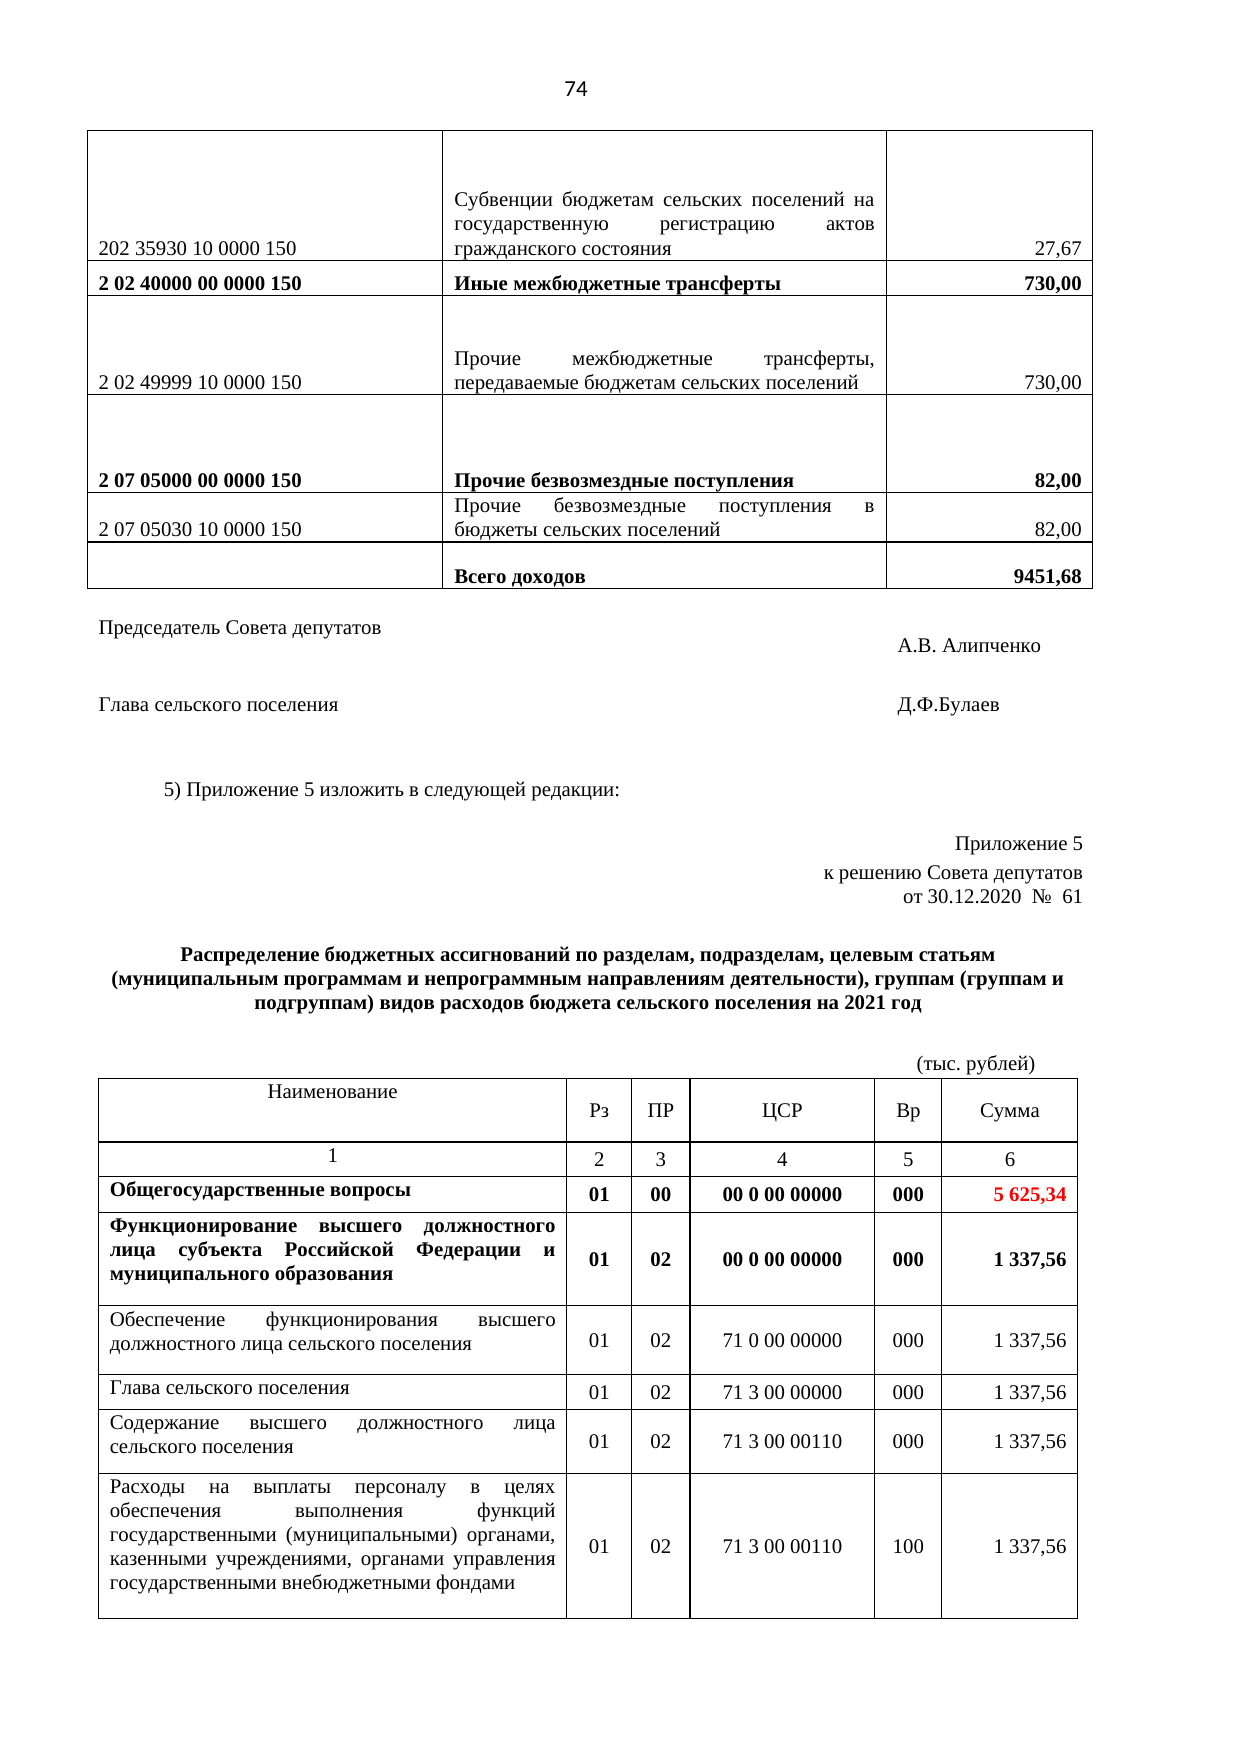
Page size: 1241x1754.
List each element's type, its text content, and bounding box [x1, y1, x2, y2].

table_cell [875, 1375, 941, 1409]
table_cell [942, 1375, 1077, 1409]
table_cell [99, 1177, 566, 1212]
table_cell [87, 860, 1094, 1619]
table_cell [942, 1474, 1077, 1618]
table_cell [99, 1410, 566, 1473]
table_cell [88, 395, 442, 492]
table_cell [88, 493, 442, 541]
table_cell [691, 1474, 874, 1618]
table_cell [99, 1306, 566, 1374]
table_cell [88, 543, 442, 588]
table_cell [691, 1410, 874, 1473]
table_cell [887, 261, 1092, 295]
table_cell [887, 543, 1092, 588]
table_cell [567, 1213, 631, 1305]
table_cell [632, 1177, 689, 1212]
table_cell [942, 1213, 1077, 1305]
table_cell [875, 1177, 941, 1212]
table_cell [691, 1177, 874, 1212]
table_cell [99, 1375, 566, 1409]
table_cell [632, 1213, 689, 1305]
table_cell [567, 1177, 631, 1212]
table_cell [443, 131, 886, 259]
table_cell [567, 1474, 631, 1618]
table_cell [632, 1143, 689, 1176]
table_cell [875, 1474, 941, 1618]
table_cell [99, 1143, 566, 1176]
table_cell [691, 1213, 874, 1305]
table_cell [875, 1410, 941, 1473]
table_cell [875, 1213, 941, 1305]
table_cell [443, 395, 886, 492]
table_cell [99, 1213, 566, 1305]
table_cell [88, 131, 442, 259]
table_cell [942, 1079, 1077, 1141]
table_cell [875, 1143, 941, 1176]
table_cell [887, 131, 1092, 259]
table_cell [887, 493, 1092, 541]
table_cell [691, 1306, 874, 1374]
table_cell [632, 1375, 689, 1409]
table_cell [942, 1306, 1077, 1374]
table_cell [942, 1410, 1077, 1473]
text 5) Приложение 5 изложить в следующей редакции: [88, 777, 1063, 801]
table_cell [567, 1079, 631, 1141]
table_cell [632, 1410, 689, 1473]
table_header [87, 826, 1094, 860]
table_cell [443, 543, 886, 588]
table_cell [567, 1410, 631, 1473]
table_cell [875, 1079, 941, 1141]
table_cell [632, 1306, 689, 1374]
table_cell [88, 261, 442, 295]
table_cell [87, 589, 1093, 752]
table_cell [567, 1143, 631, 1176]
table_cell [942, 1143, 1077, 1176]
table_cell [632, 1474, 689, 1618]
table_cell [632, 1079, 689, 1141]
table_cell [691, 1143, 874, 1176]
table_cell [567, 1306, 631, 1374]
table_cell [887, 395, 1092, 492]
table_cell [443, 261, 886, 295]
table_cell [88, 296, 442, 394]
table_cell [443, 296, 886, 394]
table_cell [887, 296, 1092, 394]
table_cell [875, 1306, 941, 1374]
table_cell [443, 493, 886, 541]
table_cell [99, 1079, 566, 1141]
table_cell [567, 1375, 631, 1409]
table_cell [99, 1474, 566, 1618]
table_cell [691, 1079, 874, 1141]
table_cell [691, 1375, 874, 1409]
